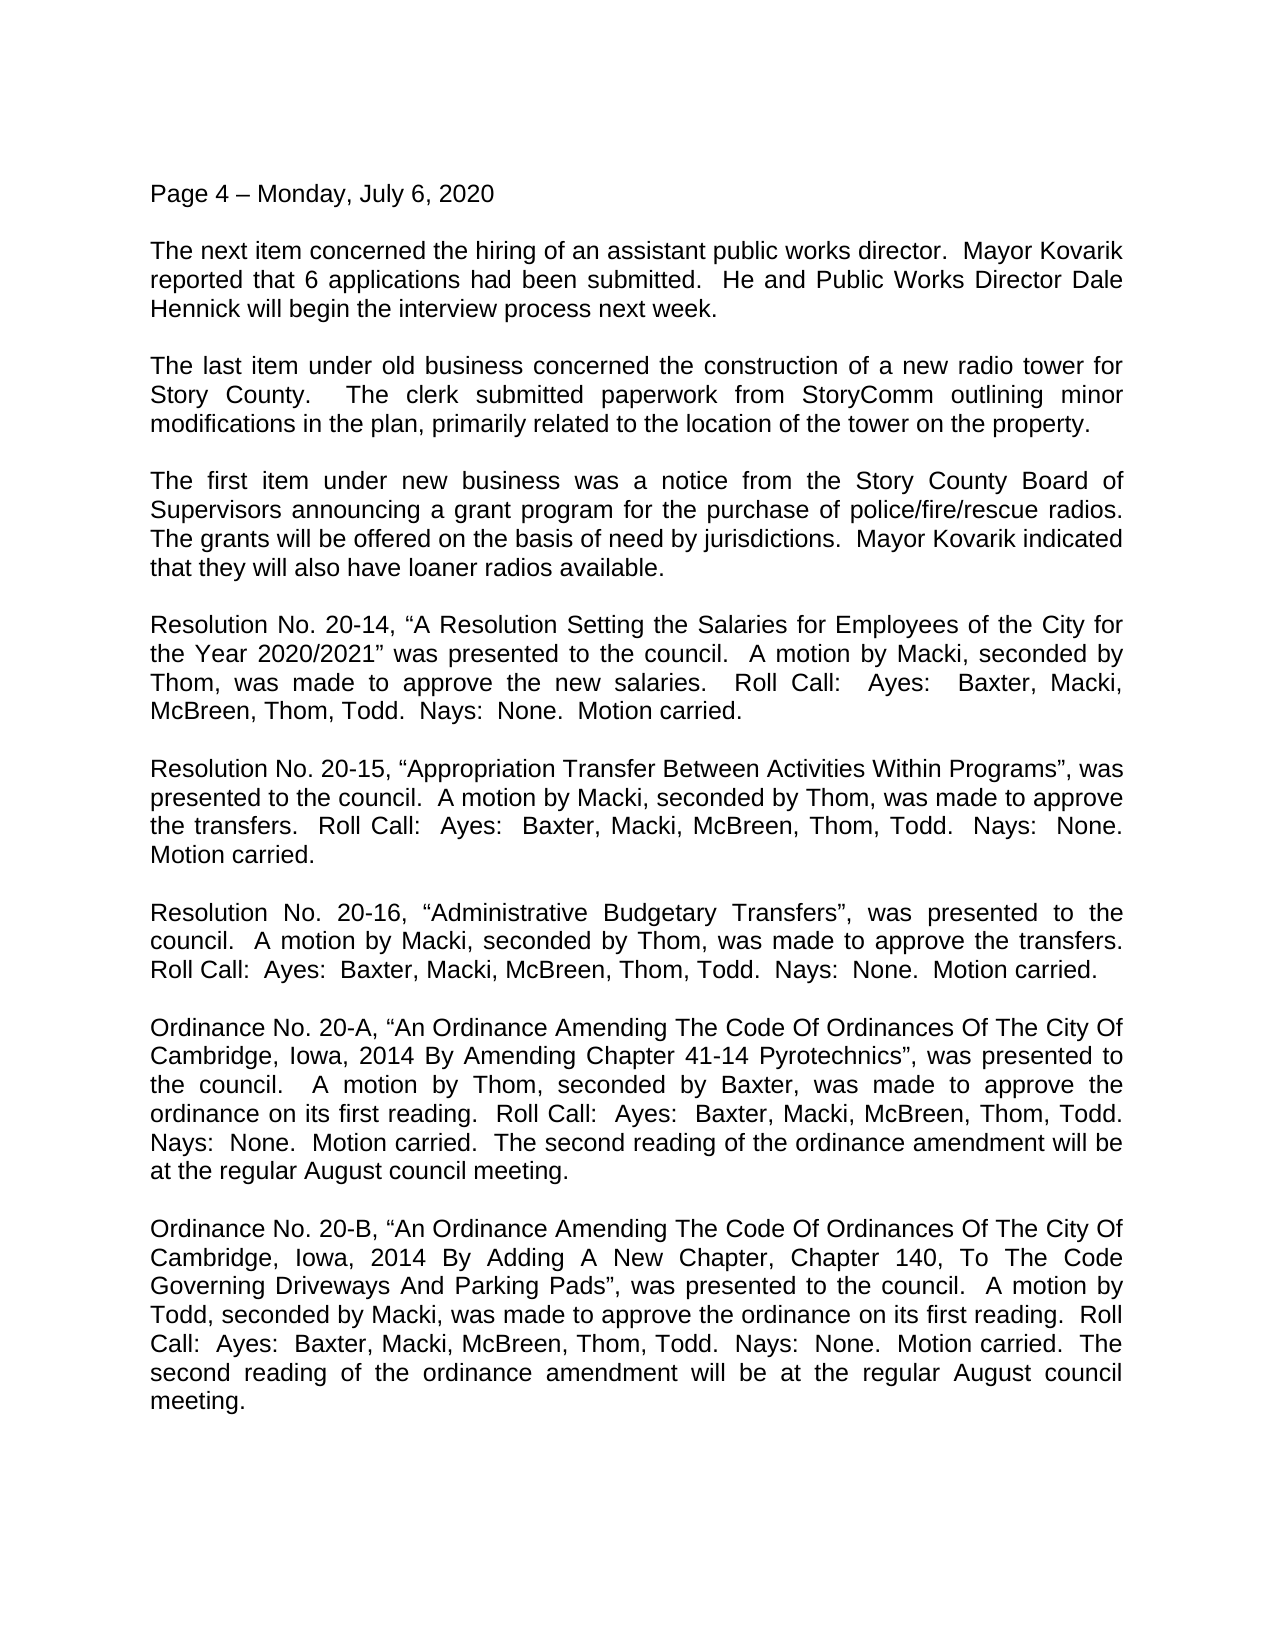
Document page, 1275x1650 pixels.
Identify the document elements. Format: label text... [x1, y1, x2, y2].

text Ordinance No. 20-B, “An Ordinance Amending The Code Of Ordinances Of The City Of Cambridge, Iowa, 2014 By Adding A New Chapter, Chapter 140, To The Code Governing Driveways And Parking Pads”, was presented to the council. A motion by Todd, seconded by Macki, was made to approve the ordinance on its first reading. Roll Call: Ayes: Baxter, Macki, McBreen, Thom, Todd. Nays: None. Motion carried. The second reading of the ordinance amendment will be at the regular August council meeting. [150, 1214, 1125, 1415]
text The next item concerned the hiring of an assistant public works director. Mayor Kovarik reported that 6 applications had been submitted. He and Public Works Director Dale Hennick will begin the interview process next week. [150, 236, 1125, 322]
text Resolution No. 20-16, “Administrative Budgetary Transfers”, was presented to the council. A motion by Macki, seconded by Thom, was made to approve the transfers. Roll Call: Ayes: Baxter, Macki, McBreen, Thom, Todd. Nays: None. Motion carried. [150, 897, 1125, 984]
text Resolution No. 20-15, “Appropriation Transfer Between Activities Within Programs”, was presented to the council. A motion by Macki, seconded by Thom, was made to approve the transfers. Roll Call: Ayes: Baxter, Macki, McBreen, Thom, Todd. Nays: None. Motion carried. [150, 754, 1125, 869]
text The first item under new business was a notice from the Story County Board of Supervisors announcing a grant program for the purchase of police/fire/rescue radios. The grants will be offered on the basis of need by jurisdictions. Mayor Kovarik indicated that they will also have loaner radios available. [150, 466, 1125, 581]
text Page 4 – Monday, July 6, 2020 [150, 179, 1125, 207]
text Resolution No. 20-14, “A Resolution Setting the Salaries for Employees of the City for the Year 2020/2021” was presented to the council. A motion by Macki, seconded by Thom, was made to approve the new salaries. Roll Call: Ayes: Baxter, Macki, McBreen, Thom, Todd. Nays: None. Motion carried. [150, 610, 1125, 725]
text The last item under old business concerned the construction of a new radio tower for Story County. The clerk submitted paperwork from StoryComm outlining minor modifications in the plan, primarily related to the location of the tower on the property. [150, 351, 1125, 437]
text Ordinance No. 20-A, “An Ordinance Amending The Code Of Ordinances Of The City Of Cambridge, Iowa, 2014 By Amending Chapter 41-14 Pyrotechnics”, was presented to the council. A motion by Thom, seconded by Baxter, was made to approve the ordinance on its first reading. Roll Call: Ayes: Baxter, Macki, McBreen, Thom, Todd. Nays: None. Motion carried. The second reading of the ordinance amendment will be at the regular August council meeting. [150, 1012, 1125, 1185]
